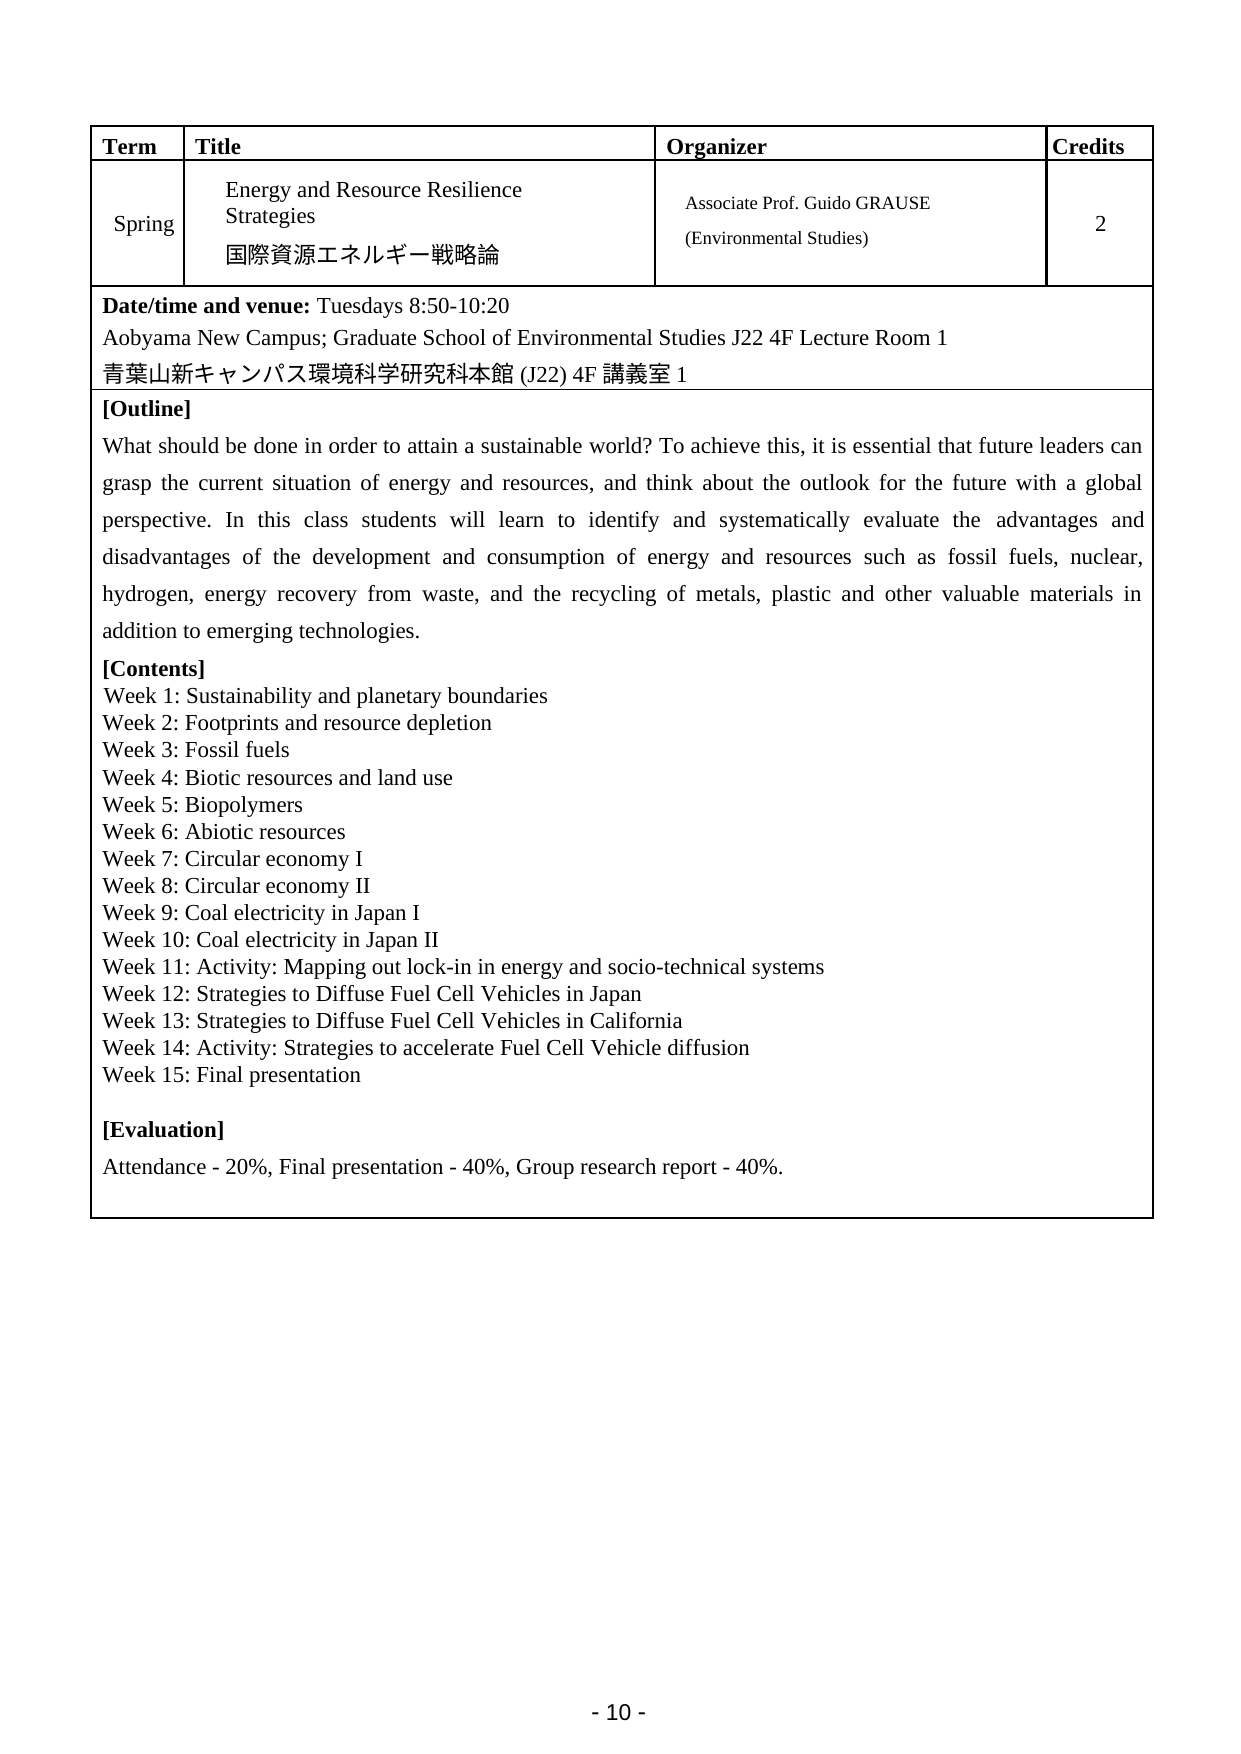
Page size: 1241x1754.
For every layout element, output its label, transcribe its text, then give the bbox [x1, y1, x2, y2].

table_header Term [92, 127, 183, 159]
table_cell Associate Prof. Guido GRAUSE (Environmental Studies) [656, 161, 1045, 285]
table_header Title [185, 127, 654, 159]
table_cell 2 [1048, 161, 1152, 285]
table_header Organizer [656, 127, 1045, 159]
table_cell Spring [92, 161, 183, 285]
table_header Credits [1048, 127, 1152, 159]
table_cell Energy and Resource Resilience Strategies 国際資源エネルギー戦略論 [185, 161, 654, 285]
table_cell [Outline] What should be done in order to attain a sustainable world? To achieve this, it is essential that future leaders can grasp the current situation of energy and resources, and think about the outlook for the future with a global perspective. In this class students will learn to identify and systematically evaluate the advantages and disadvantages of the development and consumption of energy and resources such as fossil fuels, nuclear, hydrogen, energy recovery from waste, and the recycling of metals, plastic and other valuable materials in addition to emerging technologies. [Contents] Week 1: Sustainability and planetary boundaries Week 2: Footprints and resource depletion Week 3: Fossil fuels Week 4: Biotic resources and land use Week 5: Biopolymers Week 6: Abiotic resources Week 7: Circular economy I Week 8: Circular economy II Week 9: Coal electricity in Japan I Week 10: Coal electricity in Japan II Week 11: Activity: Mapping out lock-in in energy and socio-technical systems Week 12: Strategies to Diffuse Fuel Cell Vehicles in Japan Week 13: Strategies to Diffuse Fuel Cell Vehicles in California Week 14: Activity: Strategies to accelerate Fuel Cell Vehicle diffusion Week 15: Final presentation [Evaluation] Attendance - 20%, Final presentation - 40%, Group research report - 40%. [92, 390, 1152, 1217]
table_cell Date/time and venue: Tuesdays 8:50-10:20 Aobyama New Campus; Graduate School of Environmental Studies J22 4F Lecture Room 1 青葉山新キャンパス環境科学研究科本館 (J22) 4F 講義室1 [92, 287, 1152, 389]
